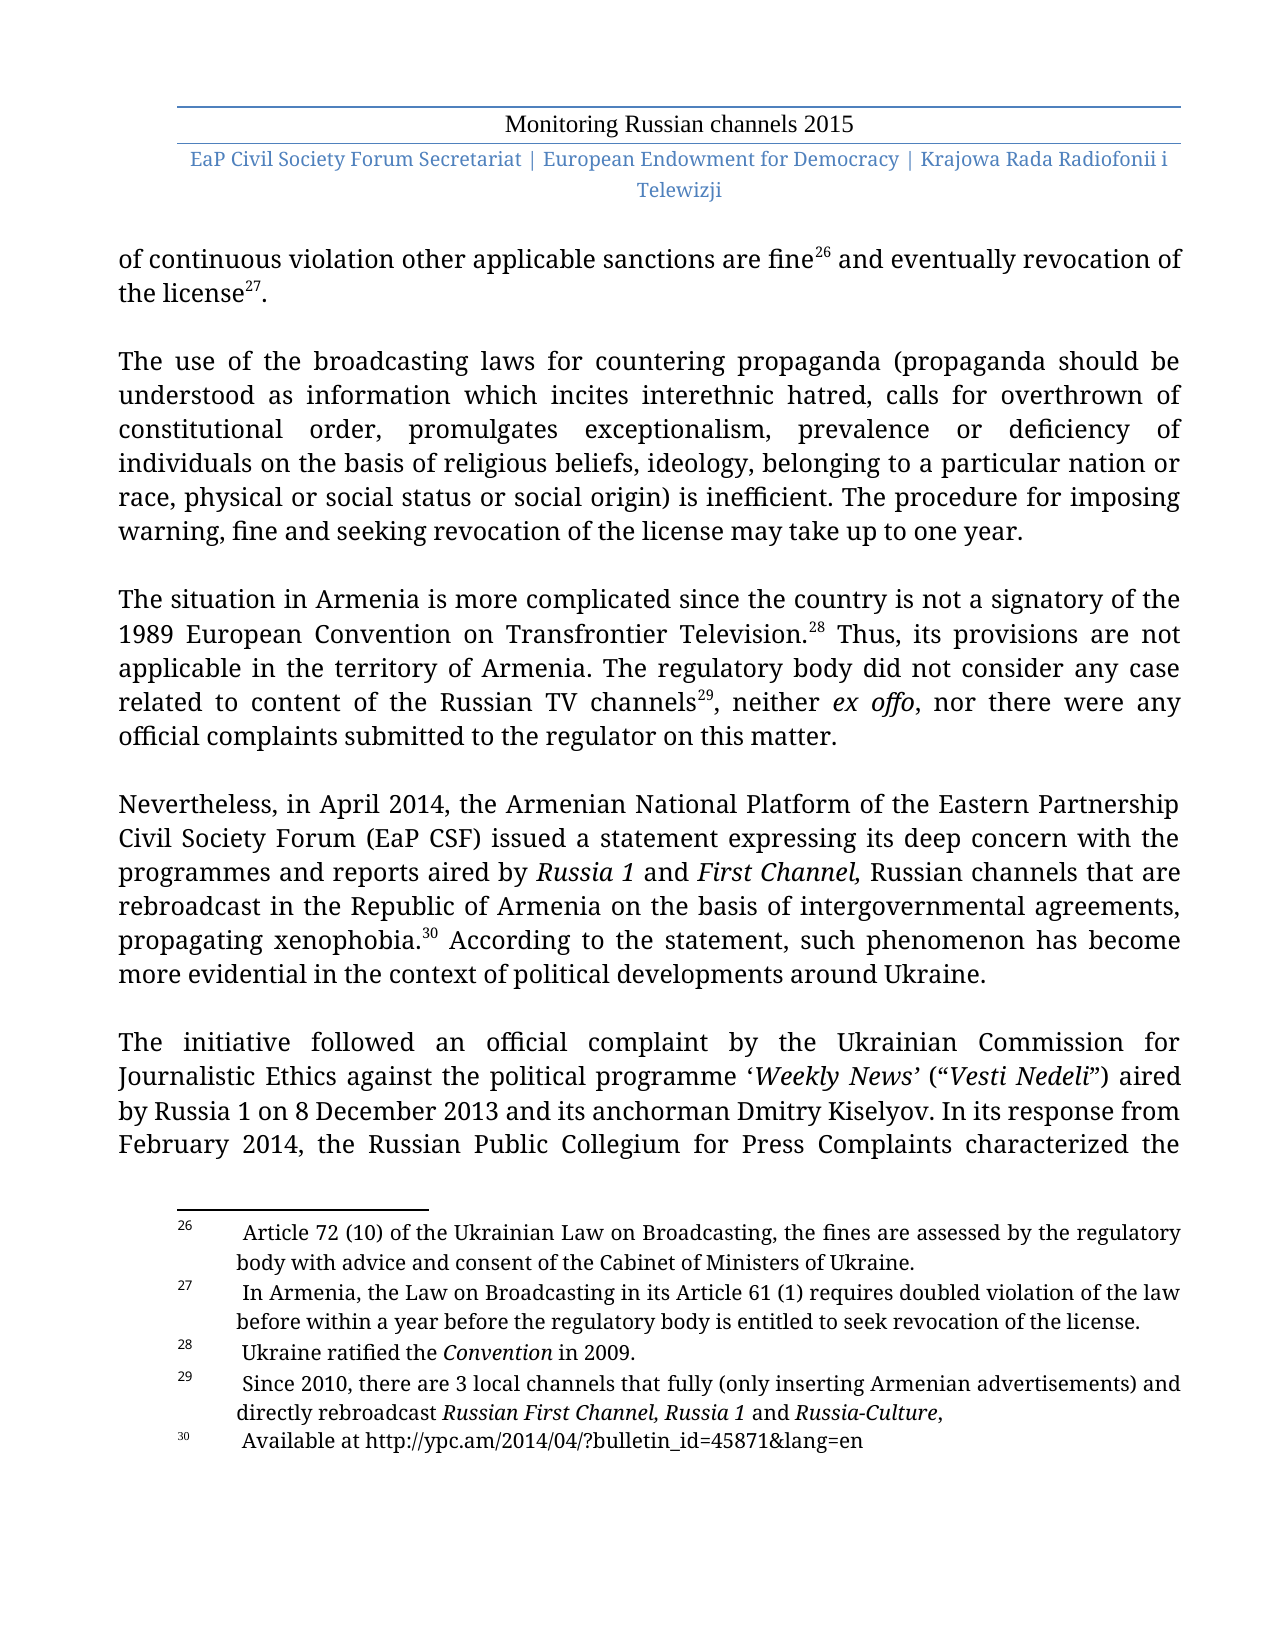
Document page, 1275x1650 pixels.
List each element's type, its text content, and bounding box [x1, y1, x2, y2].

text The use of the broadcasting laws for countering propaganda (propaganda should be understood as information which incites interethnic hatred, calls for overthrown of constitutional order, promulgates exceptionalism, prevalence or deficiency of individuals on the basis of religious beliefs, ideology, belonging to a particular nation or race, physical or social status or social origin) is inefficient. The procedure for imposing warning, fine and seeking revocation of the license may take up to one year. [118, 344, 1181, 548]
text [118, 242, 1181, 310]
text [118, 1025, 1181, 1161]
text Nevertheless, in April 2014, the Armenian National Platform of the Eastern Partnership Civil Society Forum (EaP CSF) issued a statement expressing its deep concern with the programmes and reports aired by Russia 1 and First Channel, Russian channels that are rebroadcast in the Republic of Armenia on the basis of intergovernmental agreements, propagating xenophobia. According to the statement, such phenomenon has become more evidential in the context of political developments around Ukraine. [118, 787, 1181, 991]
text The situation in Armenia is more complicated since the country is not a signatory of the 1989 European Convention on Transfrontier Television. Thus, its provisions are not applicable in the territory of Armenia. The regulatory body did not consider any case related to content of the Russian TV channels, neither ex offo, nor there were any official complaints submitted to the regulator on this matter. [118, 582, 1181, 752]
